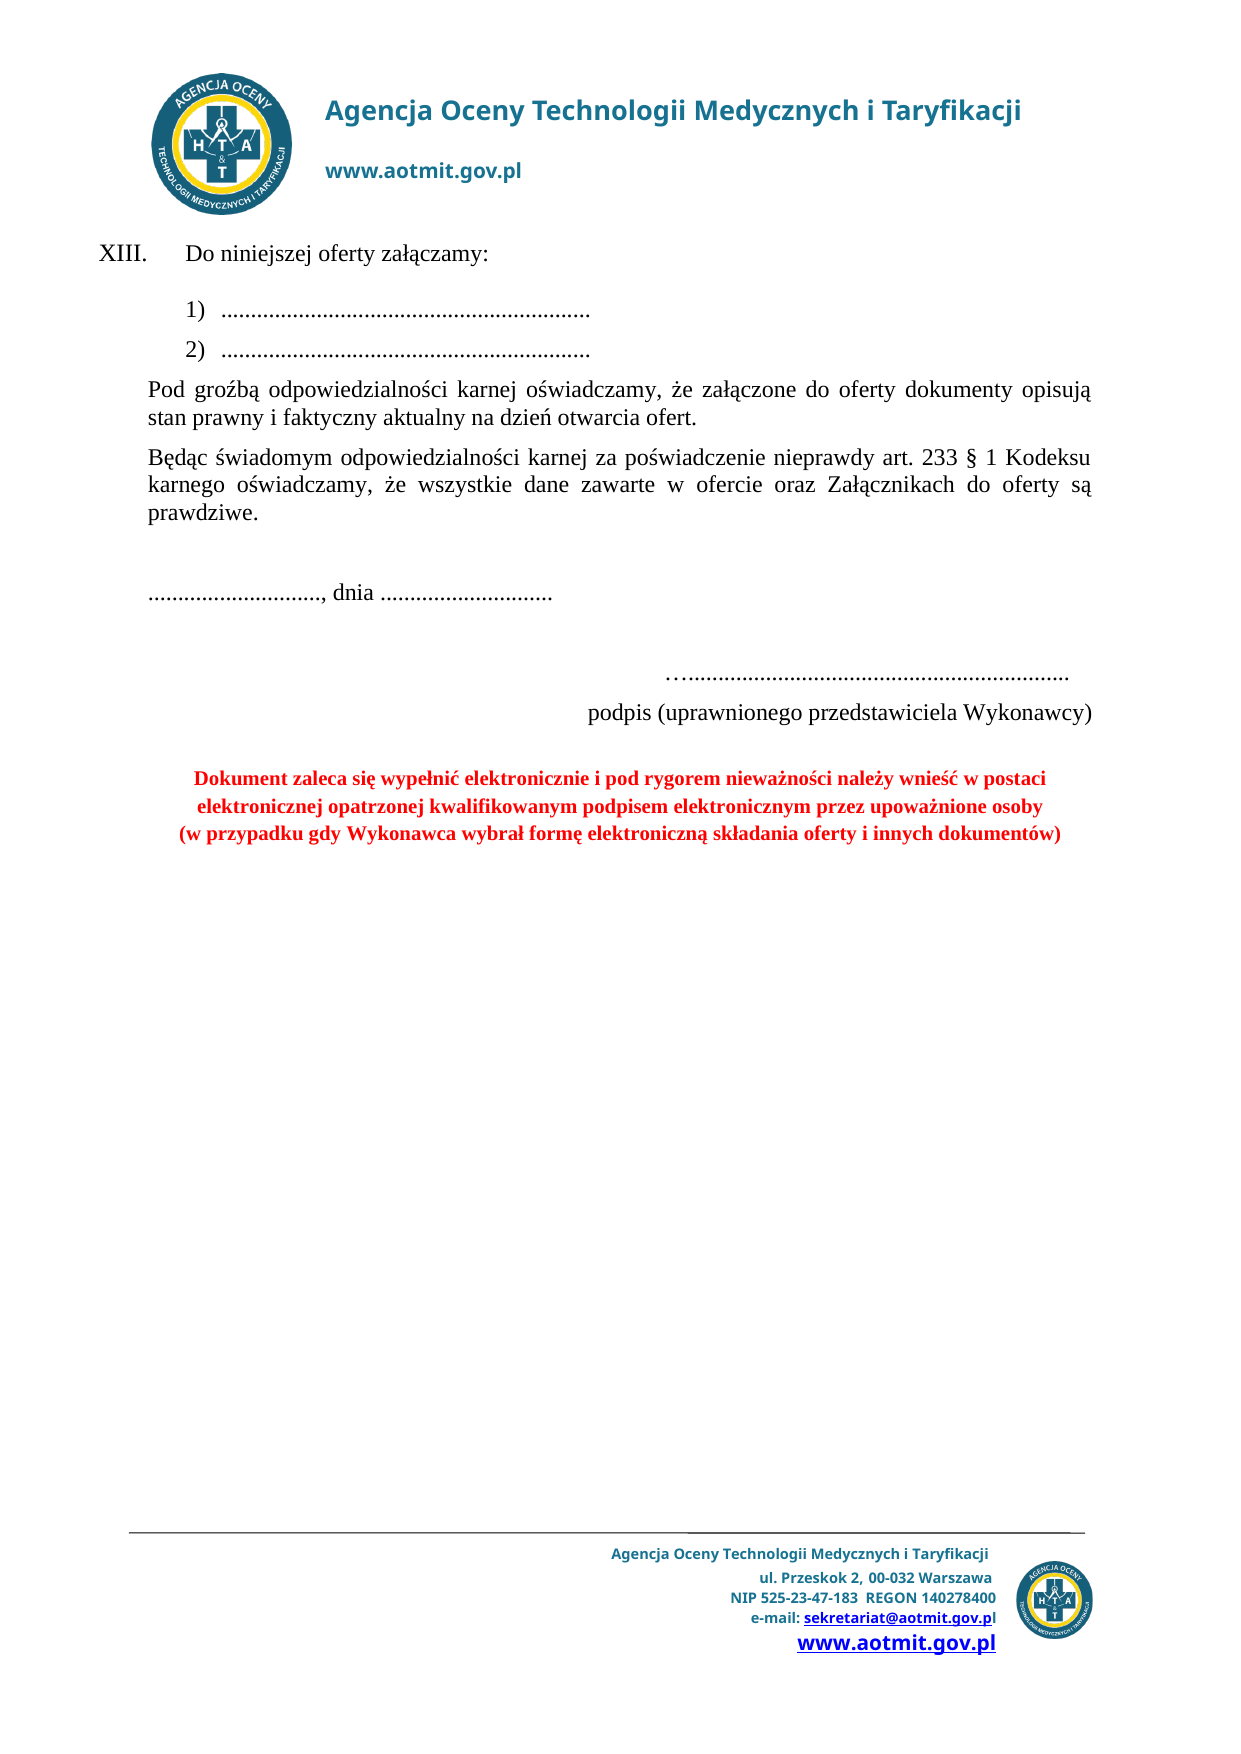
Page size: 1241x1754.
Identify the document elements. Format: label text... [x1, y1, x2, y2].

text podpis (uprawnionego przedstawiciela Wykonawcy) [148, 698, 1093, 726]
text Będąc świadomym odpowiedzialności karnej za poświadczenie nieprawdy art. 233 § 1 Kodeksu karnego oświadczamy, że wszystkie dane zawarte w ofercie oraz Załącznikach do oferty są prawdziwe. [148, 443, 1093, 526]
text Dokument zaleca się wypełnić elektronicznie i pod rygorem nieważności należy wnieść w postaci elektronicznej opatrzonej kwalifikowanym podpisem elektronicznym przez upoważnione osoby [148, 766, 1093, 818]
text (w przypadku gdy Wykonawca wybrał formę elektroniczną składania oferty i innych dokumentów) [148, 821, 1093, 845]
title Do niniejszej oferty załączamy: [148, 238, 1093, 267]
text …................................................................ [590, 658, 1093, 686]
picture [151, 73, 292, 215]
list .............................................................. [185, 295, 1093, 322]
text Pod groźbą odpowiedzialności karnej oświadczamy, że załączone do oferty dokumenty opisują stan prawny i faktyczny aktualny na dzień otwarcia ofert. [148, 375, 1093, 430]
picture [1016, 1561, 1093, 1639]
text ............................., dnia ............................. [148, 578, 1093, 606]
list .............................................................. [185, 335, 1093, 362]
